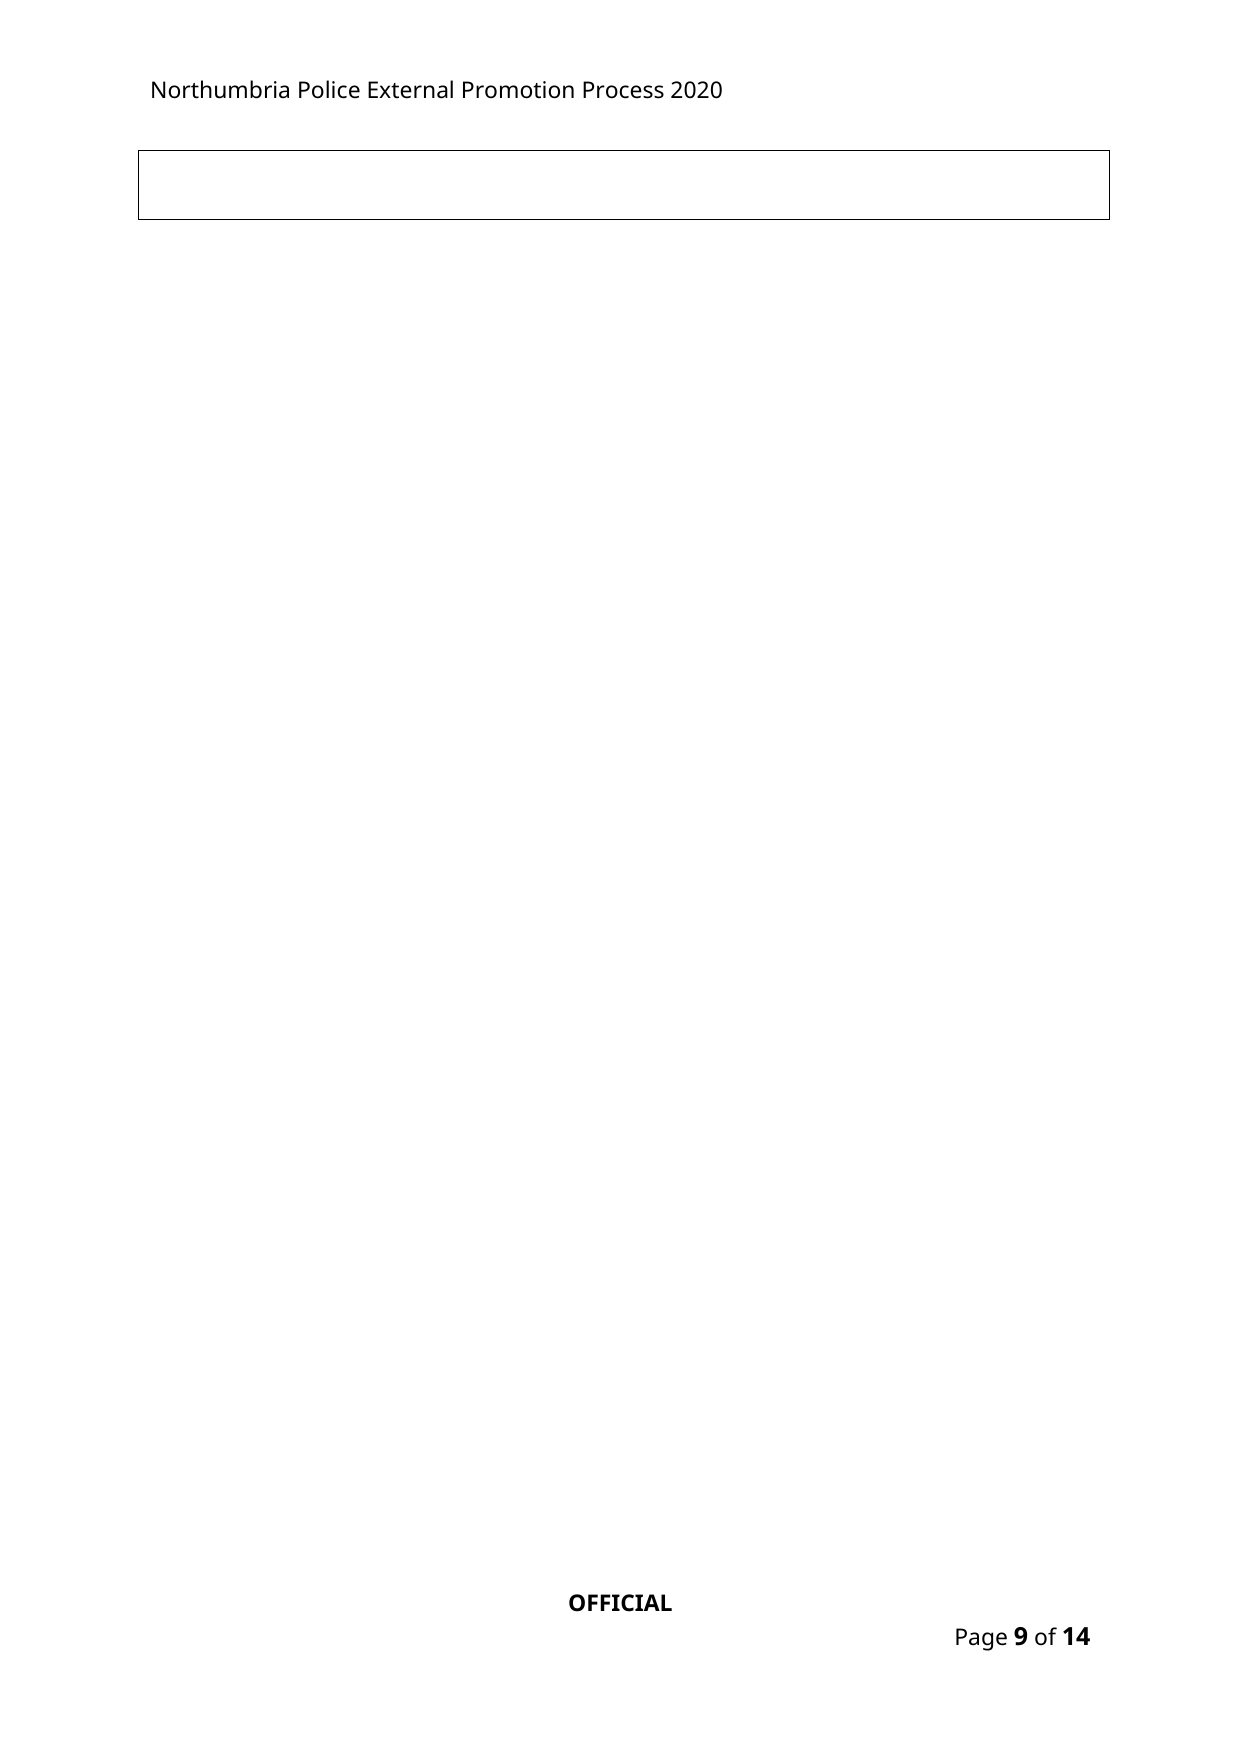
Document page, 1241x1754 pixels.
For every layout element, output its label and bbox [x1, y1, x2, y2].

table_cell [139, 151, 1109, 219]
